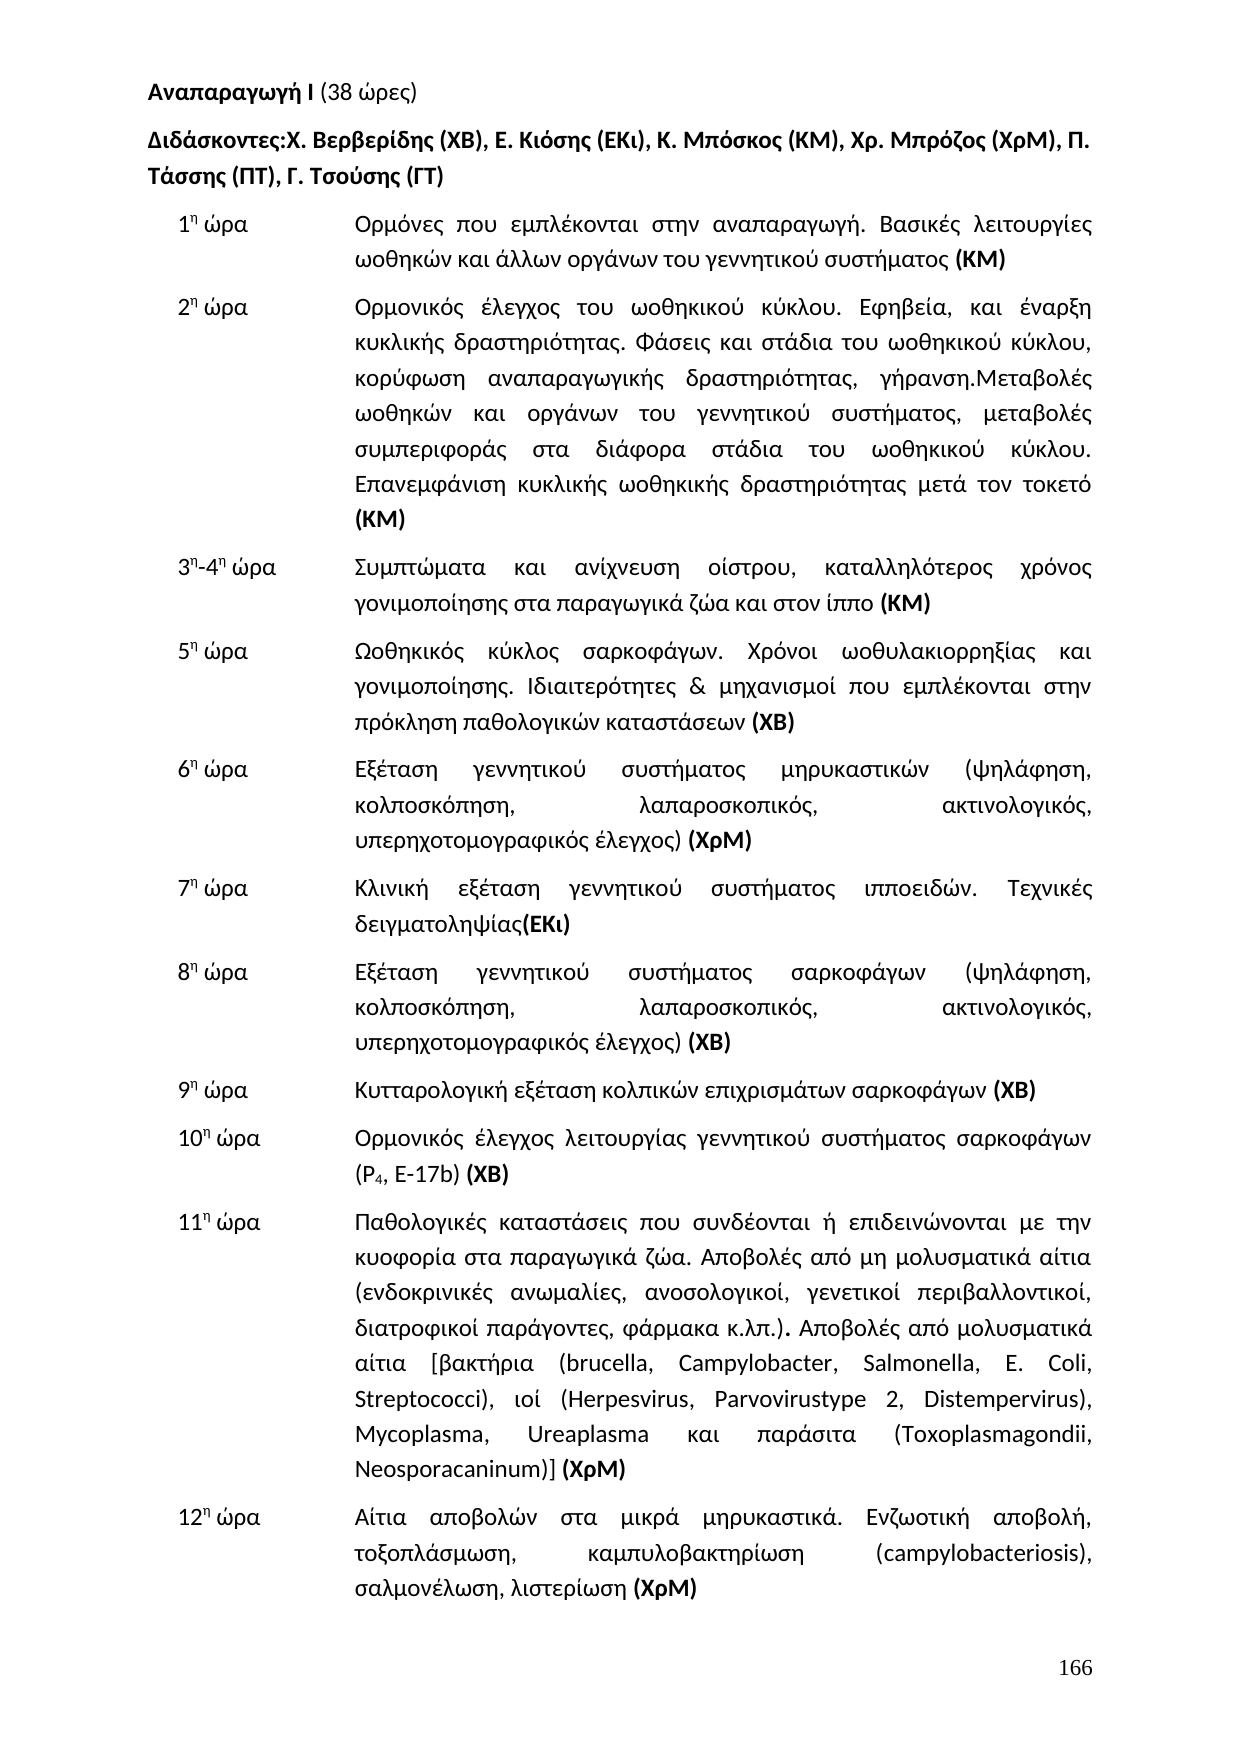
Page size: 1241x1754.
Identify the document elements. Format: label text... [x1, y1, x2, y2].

text 7η ώρα Κλινική εξέταση γεννητικού συστήματος ιπποειδών. Τεχνικές δειγματοληψίας(ΕΚι) [177, 867, 1092, 938]
text 3η-4η ώρα Συμπτώματα και ανίχνευση οίστρου, καταλληλότερος χρόνος γονιμοποίησης στα παραγωγικά ζώα και στον ίππο (ΚΜ) [177, 547, 1092, 617]
text 9η ώρα Κυτταρολογική εξέταση κολπικών επιχρισμάτων σαρκοφάγων (ΧΒ) [177, 1069, 1092, 1105]
text 5η ώρα Ωοθηκικός κύκλος σαρκοφάγων. Χρόνοι ωοθυλακιορρηξίας και γονιμοποίησης. Ιδιαιτερότητες & μηχανισμοί που εμπλέκονται στην πρόκληση παθολογικών καταστάσεων (ΧΒ) [177, 630, 1092, 736]
text 10η ώρα Oρμονικός έλεγχος λειτουργίας γεννητικού συστήματος σαρκοφάγων (P4, E-17b) (ΧΒ) [177, 1117, 1092, 1188]
text 11η ώρα Παθολογικές καταστάσεις που συνδέονται ή επιδεινώνονται με την κυοφορία στα παραγωγικά ζώα. Αποβολές από μη μολυσματικά αίτια (ενδοκρινικές ανωμαλίες, ανοσολογικοί, γενετικοί περιβαλλοντικοί, διατροφικοί παράγοντες, φάρμακα κ.λπ.). Αποβολές από μολυσματικά αίτια [βακτήρια (brucella, Campylobacter, Salmonella, E. Coli, Streptococci), ιοί (Herpesvirus, Parvovirustype 2, Distempervirus), Mycoplasma, Ureaplasma και παράσιτα (Toxoplasmagondii, Neosporacaninum)] (ΧρΜ) [177, 1201, 1092, 1484]
text 6η ώρα Εξέταση γεννητικού συστήματος μηρυκαστικών (ψηλάφηση, κολποσκόπηση, λαπαροσκοπικός, ακτινολογικός, υπερηχοτομογραφικός έλεγχος) (ΧρΜ) [177, 749, 1092, 855]
text Διδάσκοντες:Χ. Βερβερίδης (ΧΒ), Ε. Κιόσης (ΕΚι), Κ. Μπόσκος (ΚΜ), Χρ. Μπρόζος (ΧρΜ), Π. Τάσσης (ΠΤ), Γ. Τσούσης (ΓΤ) [148, 119, 1092, 190]
text Αναπαραγωγή Ι (38 ώρες) [148, 72, 1092, 107]
text 1η ώρα Ορμόνες που εμπλέκονται στην αναπαραγωγή. Βασικές λειτουργίες ωοθηκών και άλλων οργάνων του γεννητικού συστήματος (ΚΜ) [177, 203, 1092, 274]
text 12η ώρα Αίτια αποβολών στα μικρά μηρυκαστικά. Ενζωοτική αποβολή, τοξοπλάσμωση, καμπυλοβακτηρίωση (campylobacteriosis), σαλμονέλωση, λιστερίωση (ΧρΜ) [177, 1497, 1092, 1603]
text 2η ώρα Ορμονικός έλεγχος του ωοθηκικού κύκλου. Εφηβεία, και έναρξη κυκλικής δραστηριότητας. Φάσεις και στάδια του ωοθηκικού κύκλου, κορύφωση αναπαραγωγικής δραστηριότητας, γήρανση.Μεταβολές ωοθηκών και οργάνων του γεννητικού συστήματος, μεταβολές συμπεριφοράς στα διάφορα στάδια του ωοθηκικού κύκλου. Επανεμφάνιση κυκλικής ωοθηκικής δραστηριότητας μετά τον τοκετό (ΚΜ) [177, 286, 1092, 534]
text 8η ώρα Εξέταση γεννητικού συστήματος σαρκοφάγων (ψηλάφηση, κολποσκόπηση, λαπαροσκοπικός, ακτινολογικός, υπερηχοτομογραφικός έλεγχος) (ΧΒ) [177, 951, 1092, 1057]
